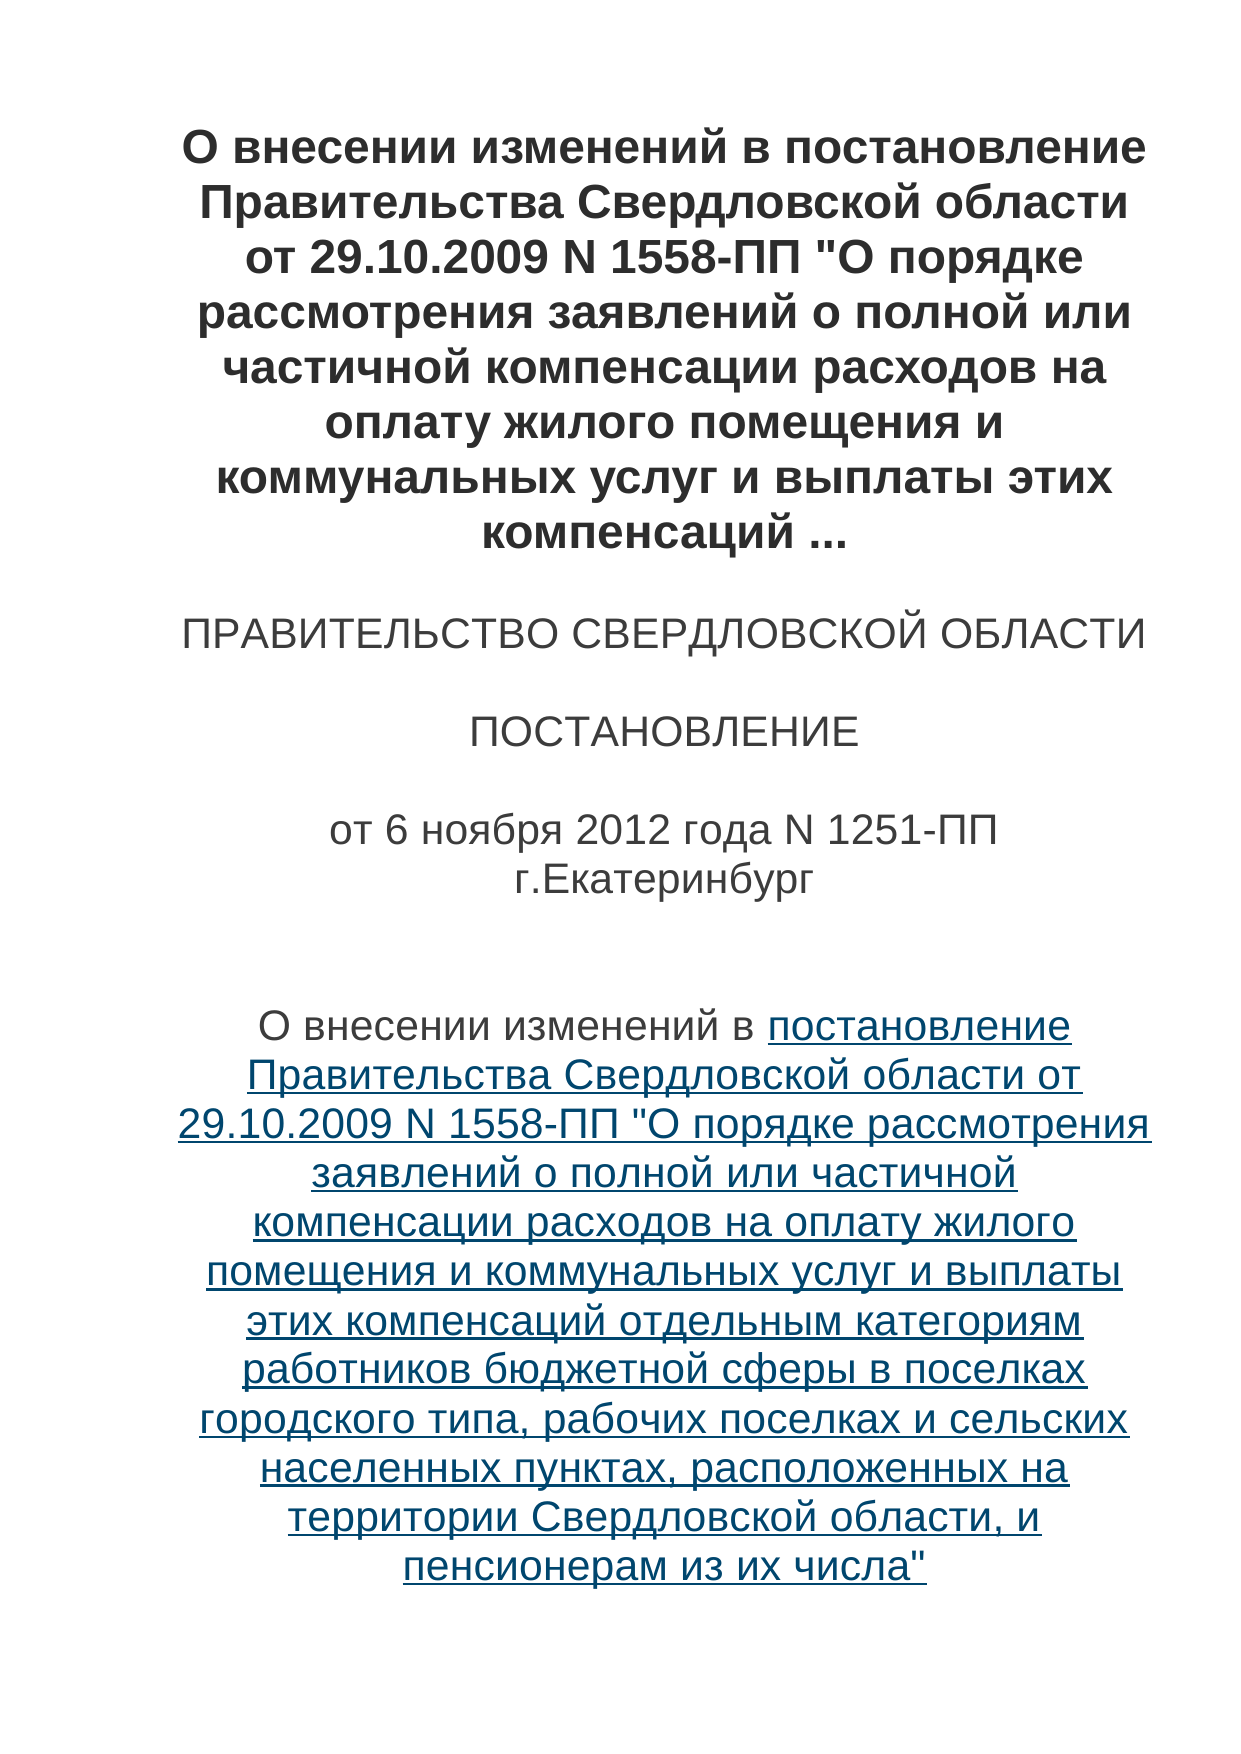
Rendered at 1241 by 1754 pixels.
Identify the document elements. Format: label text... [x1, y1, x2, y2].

text ПРАВИТЕЛЬСТВО СВЕРДЛОВСКОЙ ОБЛАСТИ ПОСТАНОВЛЕНИЕ от 6 ноября 2012 года N 1251-ПП г.Екатеринбург О внесении изменений в постановление Правительства Свердловской области от 29.10.2009 N 1558-ПП "О порядке рассмотрения заявлений о полной или частичной компенсации расходов на оплату жилого помещения и коммунальных услуг и выплаты этих компенсаций отдельным категориям работников бюджетной сферы в поселках городского типа, рабочих поселках и сельских населенных пунктах, расположенных на территории Свердловской области, и пенсионерам из их числа" [177, 559, 1152, 1141]
text ПРАВИТЕЛЬСТВО СВЕРДЛОВСКОЙ ОБЛАСТИ ПОСТАНОВЛЕНИЕ от 6 ноября 2012 года N 1251-ПП г.Екатеринбург О внесении изменений в постановление Правительства Свердловской области от 29.10.2009 N 1558-ПП "О порядке рассмотрения заявлений о полной или частичной компенсации расходов на оплату жилого помещения и коммунальных услуг и выплаты этих компенсаций отдельным категориям работников бюджетной сферы в поселках городского типа, рабочих поселках и сельских населенных пунктах, расположенных на территории Свердловской области, и пенсионерам из их числа" [177, 1142, 1152, 1589]
text О внесении изменений в постановление Правительства Свердловской области от 29.10.2009 N 1558-ПП "О порядке рассмотрения заявлений о полной или частичной компенсации расходов на оплату жилого помещения и коммунальных услуг и выплаты этих компенсаций ... [177, 118, 1152, 559]
